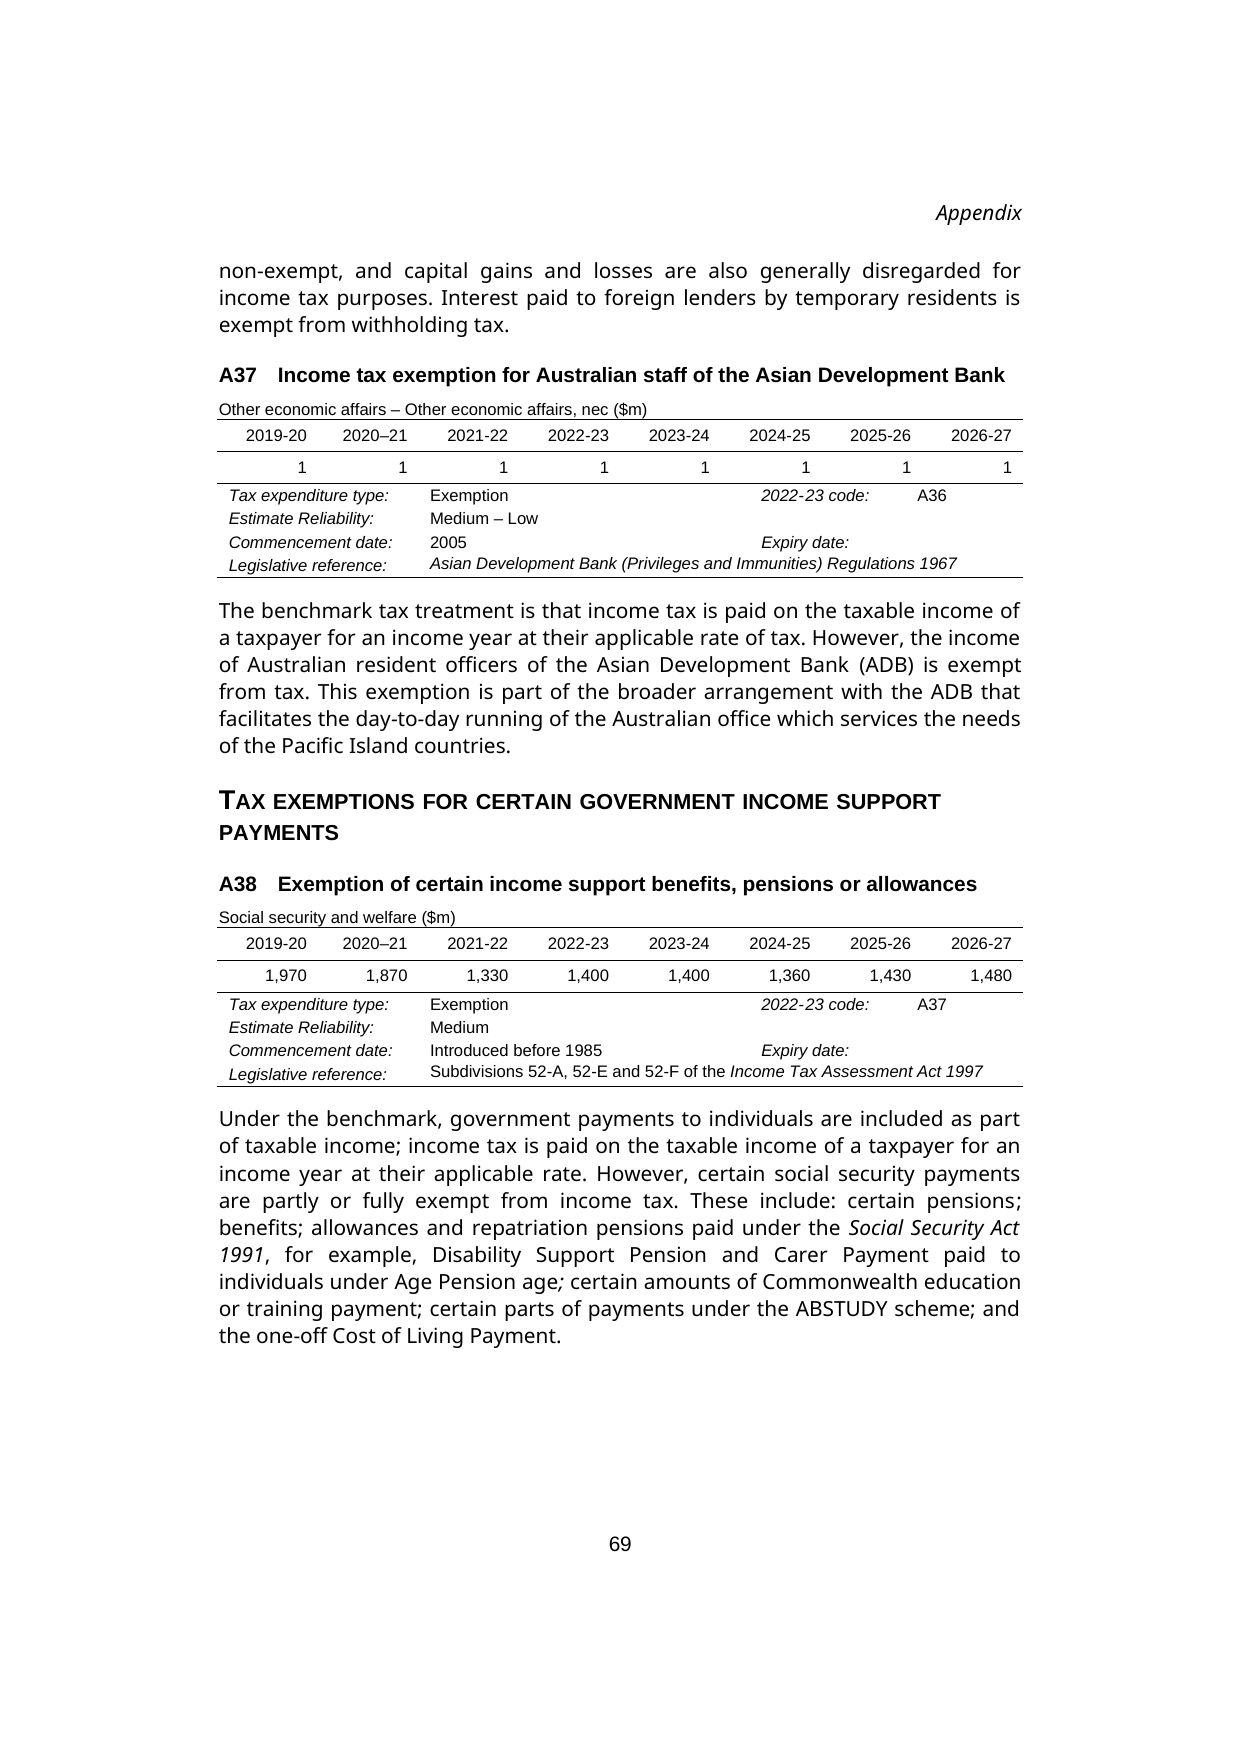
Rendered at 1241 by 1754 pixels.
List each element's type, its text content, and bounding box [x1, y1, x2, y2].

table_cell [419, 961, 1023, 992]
subtitle A37 Income tax exemption for Australian staff of the Asian Development Bank [218, 363, 1022, 387]
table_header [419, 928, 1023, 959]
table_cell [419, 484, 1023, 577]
subtitle Other economic affairs – Other economic affairs, nec ($m) [218, 399, 1022, 419]
subtitle Tax exemptions for certain government income support payments [218, 784, 1022, 847]
text The benchmark tax treatment is that income tax is paid on the taxable income of a taxpayer for an income year at their applicable rate of tax. However, the income of Australian resident officers of the Asian Development Bank (ADB) is exempt from tax. This exemption is part of the broader arrangement with the ADB that facilitates the day-to-day running of the Australian office which services the needs of the Pacific Island countries. [218, 597, 1022, 759]
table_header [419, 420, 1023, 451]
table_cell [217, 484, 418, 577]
subtitle A38 Exemption of certain income support benefits, pensions or allowances [218, 872, 1022, 896]
text Under the benchmark, government payments to individuals are included as part of taxable income; income tax is paid on the taxable income of a taxpayer for an income year at their applicable rate. However, certain social security payments are partly or fully exempt from income tax. These include: certain pensions; benefits; allowances and repatriation pensions paid under the Social Security Act 1991, for example, Disability Support Pension and Carer Payment paid to individuals under Age Pension age; certain amounts of Commonwealth education or training payment; certain parts of payments under the ABSTUDY scheme; and the one-off Cost of Living Payment. [218, 1105, 1022, 1349]
subtitle Social security and welfare ($m) [218, 908, 1022, 927]
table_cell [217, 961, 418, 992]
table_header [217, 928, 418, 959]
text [218, 257, 1022, 338]
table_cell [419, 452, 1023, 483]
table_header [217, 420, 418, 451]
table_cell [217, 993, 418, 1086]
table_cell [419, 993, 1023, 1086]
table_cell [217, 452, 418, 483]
